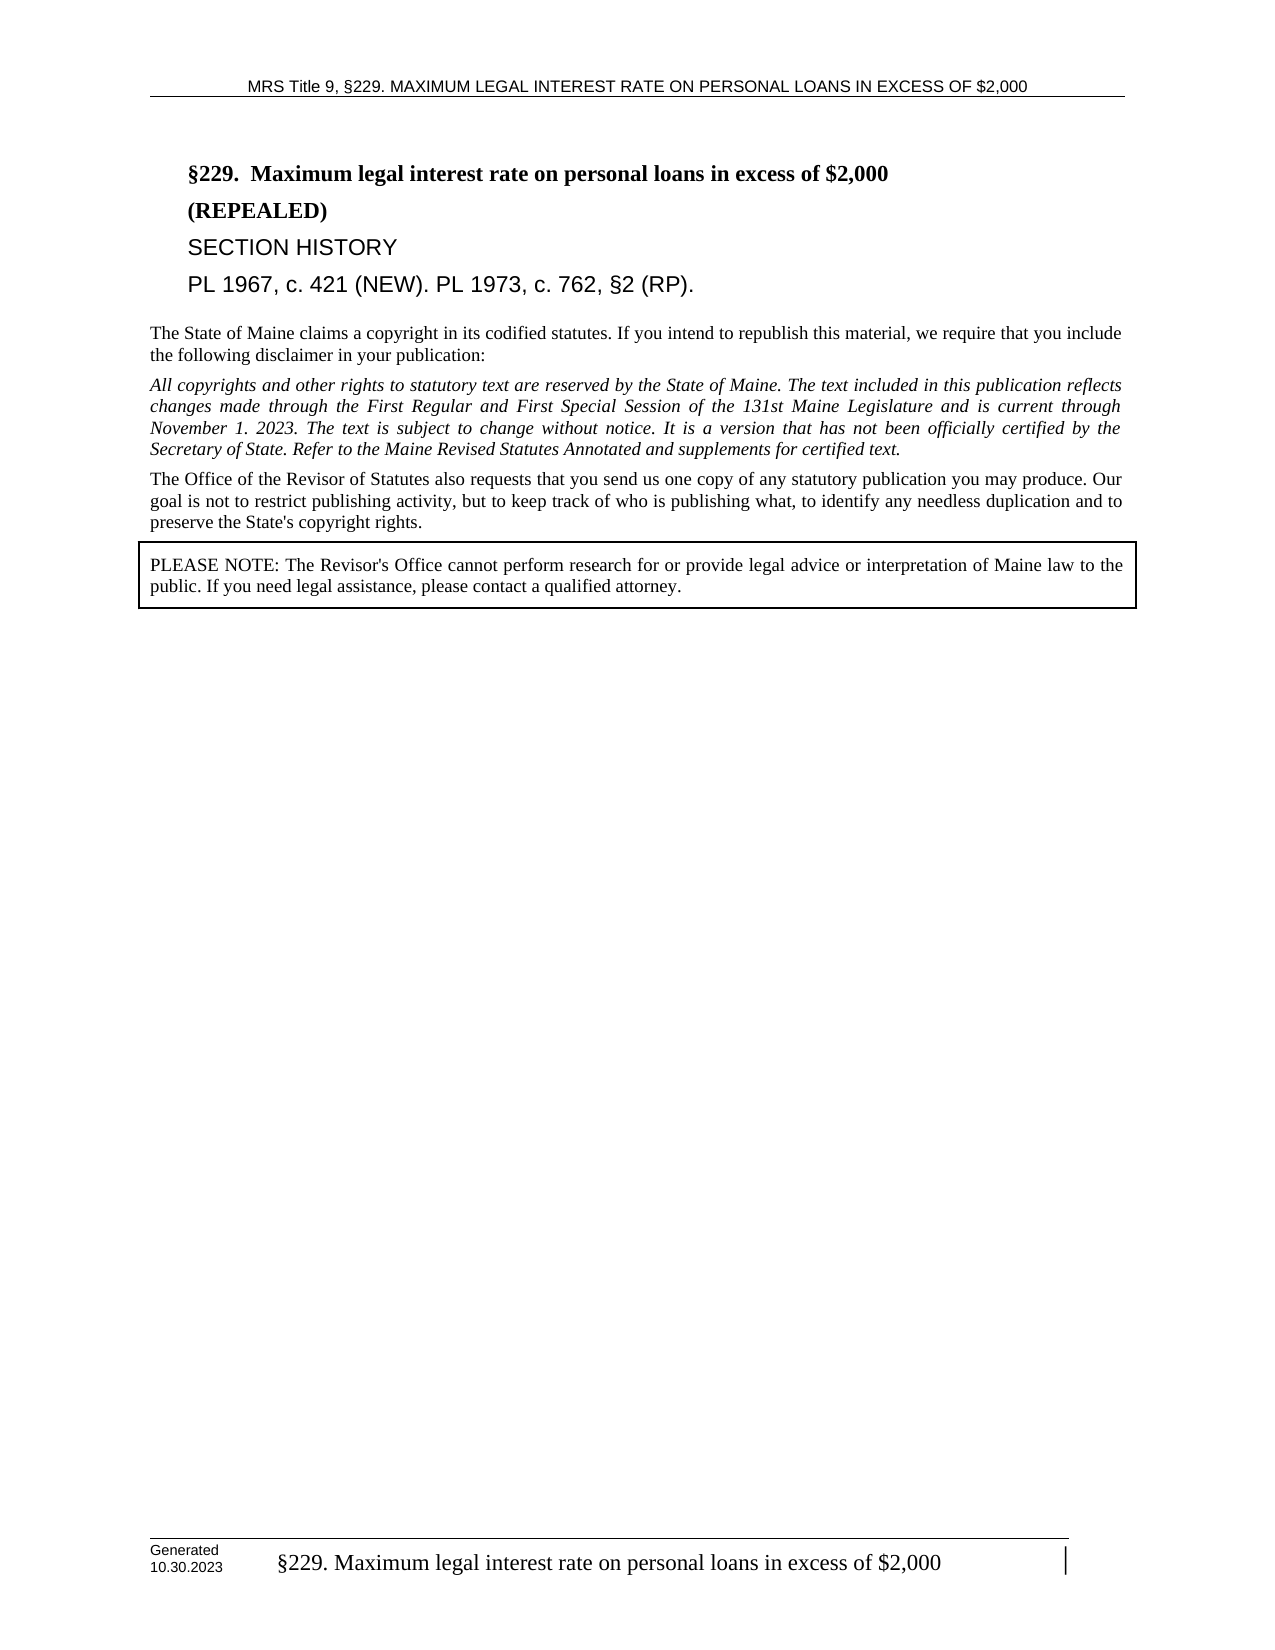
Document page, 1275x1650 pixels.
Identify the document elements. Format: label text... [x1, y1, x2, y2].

text The State of Maine claims a copyright in its codified statutes. If you intend to republish this material, we require that you include the following disclaimer in your publication: [150, 322, 1125, 365]
text All copyrights and other rights to statutory text are reserved by the State of Maine. The text included in this publication reflects changes made through the First Regular and First Special Session of the 131st Maine Legislature and is current through November 1. 2023 . The text is subject to change without notice. It is a version that has not been officially certified by the Secretary of State. Refer to the Maine Revised Statutes Annotated and supplements for certified text. [150, 373, 1125, 460]
text SECTION HISTORY [187, 234, 1125, 260]
text The Office of the Revisor of Statutes also requests that you send us one copy of any statutory publication you may produce. Our goal is not to restrict publishing activity, but to keep track of who is publishing what, to identify any needless duplication and to preserve the State's copyright rights. [150, 468, 1125, 533]
text §229. Maximum legal interest rate on personal loans in excess of $2,000 [187, 160, 1125, 187]
text PL 1967, c. 421 (NEW). PL 1973, c. 762, §2 (RP). [187, 271, 1125, 297]
text (REPEALED) [187, 197, 1125, 223]
text PLEASE NOTE: The Revisor's Office cannot perform research for or provide legal advice or interpretation of Maine law to the public. If you need legal assistance, please contact a qualified attorney. [140, 543, 1135, 607]
